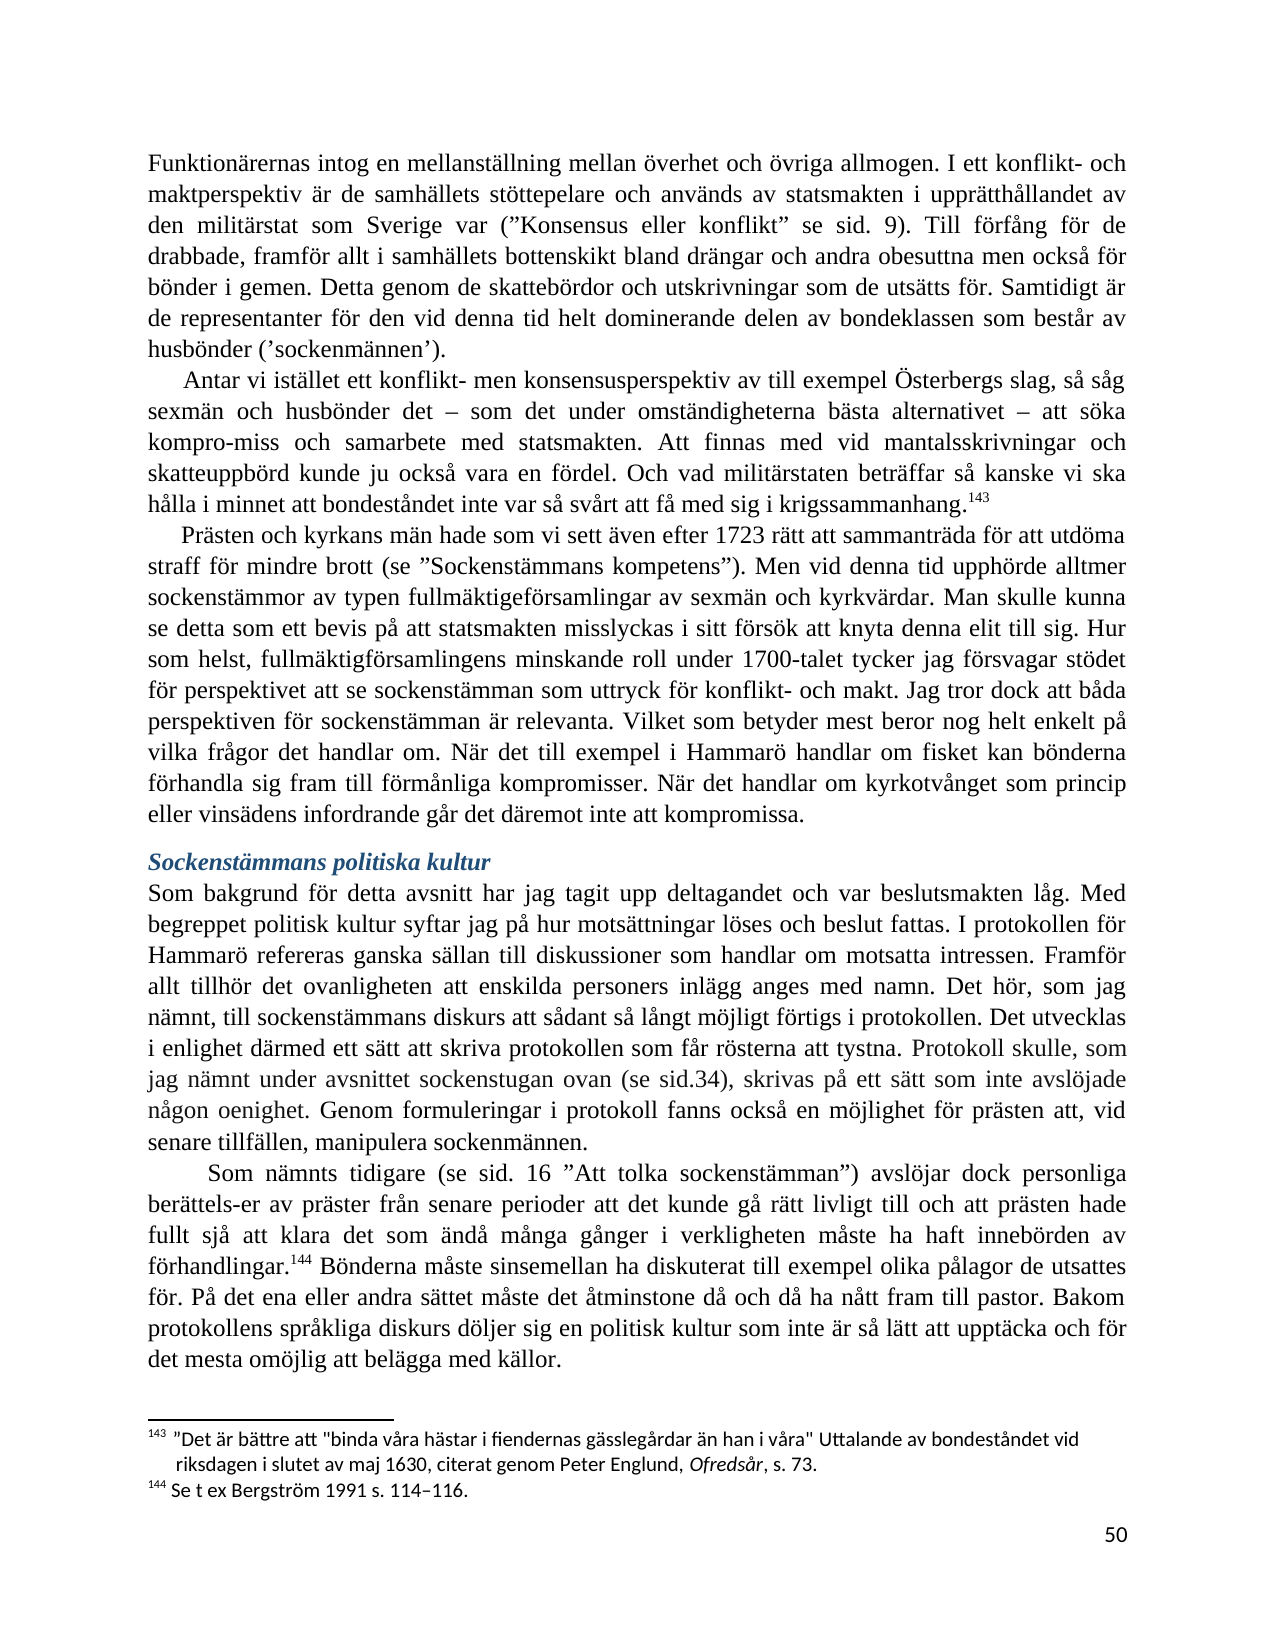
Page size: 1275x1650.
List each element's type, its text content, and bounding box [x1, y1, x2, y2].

text Som bakgrund för detta avsnitt har jag tagit upp deltagandet och var beslutsmakten låg. Med begreppet politisk kultur syftar jag på hur motsättningar löses och beslut fattas. I protokollen för Hammarö refereras ganska sällan till diskussioner som handlar om motsatta intressen. Framför allt tillhör det ovanligheten att enskilda personers inlägg anges med namn. Det hör, som jag nämnt, till sockenstämmans diskurs att sådant så långt möjligt förtigs i protokollen. Det utvecklas i enlighet därmed ett sätt att skriva protokollen som får rösterna att tystna. Protokoll skulle, som jag nämnt under avsnittet sockenstugan ovan (se sid.34), skrivas på ett sätt som inte avslöjade någon oenighet. Genom formuleringar i protokoll fanns också en möjlighet för prästen att, vid senare tillfällen, manipulera sockenmännen. [148, 878, 1127, 1155]
text Antar vi istället ett konflikt- men konsensusperspektiv av till exempel Österbergs slag, så såg sexmän och husbönder det – som det under omständigheterna bästa alternativet – att söka kompro-miss och samarbete med statsmakten. Att finnas med vid mantalsskrivningar och skatteuppbörd kunde ju också vara en fördel. Och vad militärstaten beträffar så kanske vi ska hålla i minnet att bondeståndet inte var så svårt att få med sig i krigssammanhang. [148, 365, 1127, 518]
text Som nämnts tidigare (se sid. 16 ”Att tolka sockenstämman”) avslöjar dock personliga berättels-er av präster från senare perioder att det kunde gå rätt livligt till och att prästen hade fullt sjå att klara det som ändå många gånger i verkligheten måste ha haft innebörden av förhandlingar. Bönderna måste sinsemellan ha diskuterat till exempel olika pålagor de utsattes för. På det ena eller andra sättet måste det åtminstone då och då ha nått fram till pastor. Bakom protokollens språkliga diskurs döljer sig en politisk kultur som inte är så lätt att upptäcka och för det mesta omöjlig att belägga med källor. [148, 1158, 1127, 1373]
text Funktionärernas intog en mellanställning mellan överhet och övriga allmogen. I ett konflikt- och maktperspektiv är de samhällets stöttepelare och används av statsmakten i upprätthållandet av den militärstat som Sverige var (”Konsensus eller konflikt” se sid. 9). Till förfång för de drabbade, framför allt i samhällets bottenskikt bland drängar och andra obesuttna men också för bönder i gemen. Detta genom de skattebördor och utskrivningar som de utsätts för. Samtidigt är de representanter för den vid denna tid helt dominerande delen av bondeklassen som består av husbönder (’sockenmännen’). [148, 148, 1127, 363]
text Prästen och kyrkans män hade som vi sett även efter 1723 rätt att sammanträda för att utdöma straff för mindre brott (se ”Sockenstämmans kompetens”). Men vid denna tid upphörde alltmer sockenstämmor av typen fullmäktigeförsamlingar av sexmän och kyrkvärdar. Man skulle kunna se detta som ett bevis på att statsmakten misslyckas i sitt försök att knyta denna elit till sig. Hur som helst, fullmäktigförsamlingens minskande roll under 1700-talet tycker jag försvagar stödet för perspektivet att se sockenstämman som uttryck för konflikt- och makt. Jag tror dock att båda perspektiven för sockenstämman är relevanta. Vilket som betyder mest beror nog helt enkelt på vilka frågor det handlar om. När det till exempel i Hammarö handlar om fisket kan bönderna förhandla sig fram till förmånliga kompromisser. När det handlar om kyrkotvånget som princip eller vinsädens infordrande går det däremot inte att kompromissa. [148, 520, 1127, 828]
subtitle Sockenstämmans politiska kultur [148, 847, 1127, 876]
